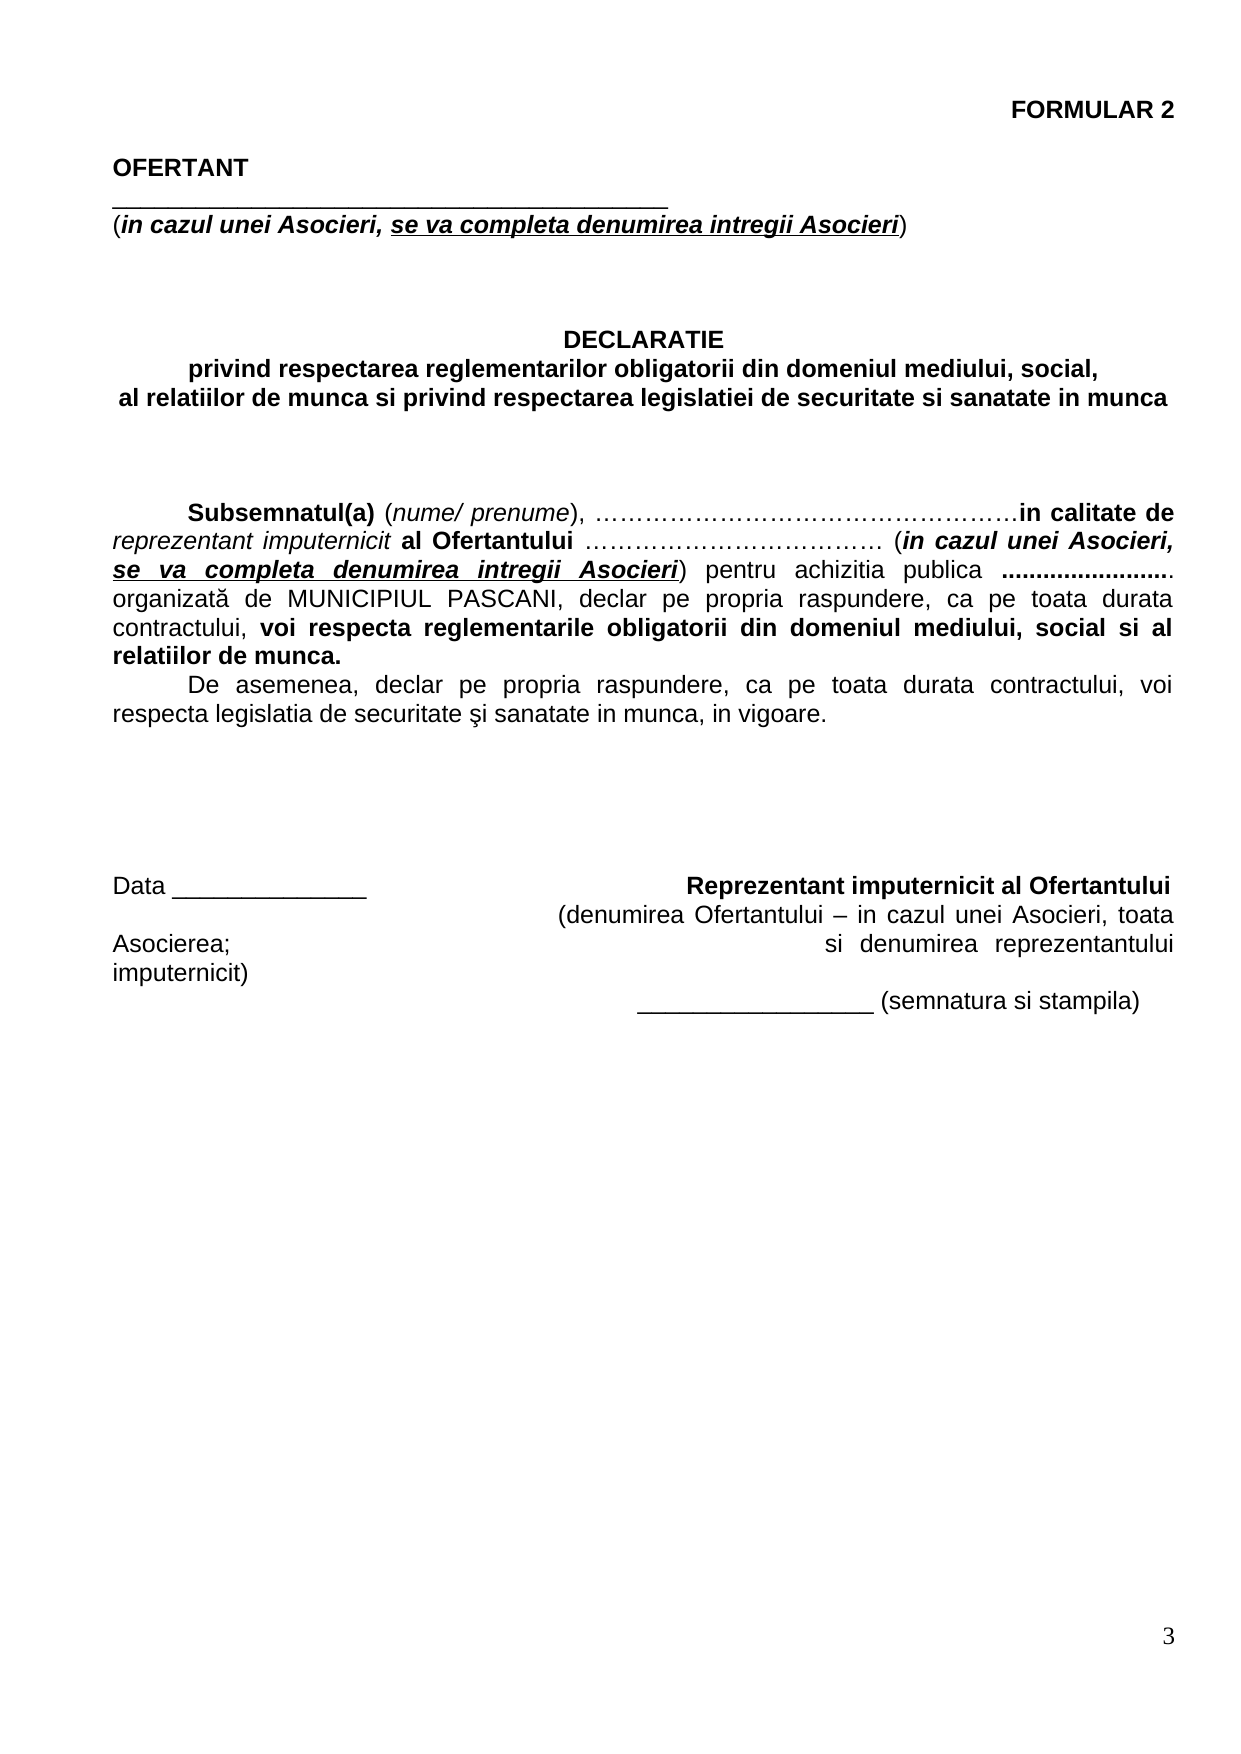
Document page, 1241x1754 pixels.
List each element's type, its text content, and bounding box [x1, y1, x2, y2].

text DECLARATIE [112, 325, 1174, 354]
text Data ______________ Reprezentant imputernicit al Ofertantului [112, 871, 1174, 900]
text _________________ (semnatura si stampila) [112, 986, 1174, 1015]
text ________________________________________ [112, 181, 1174, 210]
text OFERTANT [112, 152, 1174, 181]
text (denumirea Ofertantului – in cazul unei Asocieri, toata Asocierea; si denumirea reprezentantului imputernicit) [112, 900, 1174, 986]
text De asemenea, declar pe propria raspundere, ca pe toata durata contractului, voi respecta legislatia de securitate şi sanatate in munca, in vigoare. [112, 670, 1174, 727]
text FORMULAR 2 [112, 95, 1174, 124]
text privind respectarea reglementarilor obligatorii din domeniul mediului, social, [112, 354, 1174, 382]
text al relatiilor de munca si privind respectarea legislatiei de securitate si sanatate in munca [112, 382, 1174, 411]
text (in cazul unei Asocieri, se va completa denumirea intregii Asocieri) [112, 210, 1174, 239]
text Subsemnatul(a) (nume/ prenume), ……………………………………………in calitate de reprezentant imputernicit al Ofertantului ……………………………… (in cazul unei Asocieri, se va completa denumirea intregii Asocieri) pentru achizitia publica ......................... organizată de MUNICIPIUL PASCANI, declar pe propria raspundere, ca pe toata durata contractului, voi respecta reglementarile obligatorii din domeniul mediului, social si al relatiilor de munca. [112, 497, 1174, 670]
